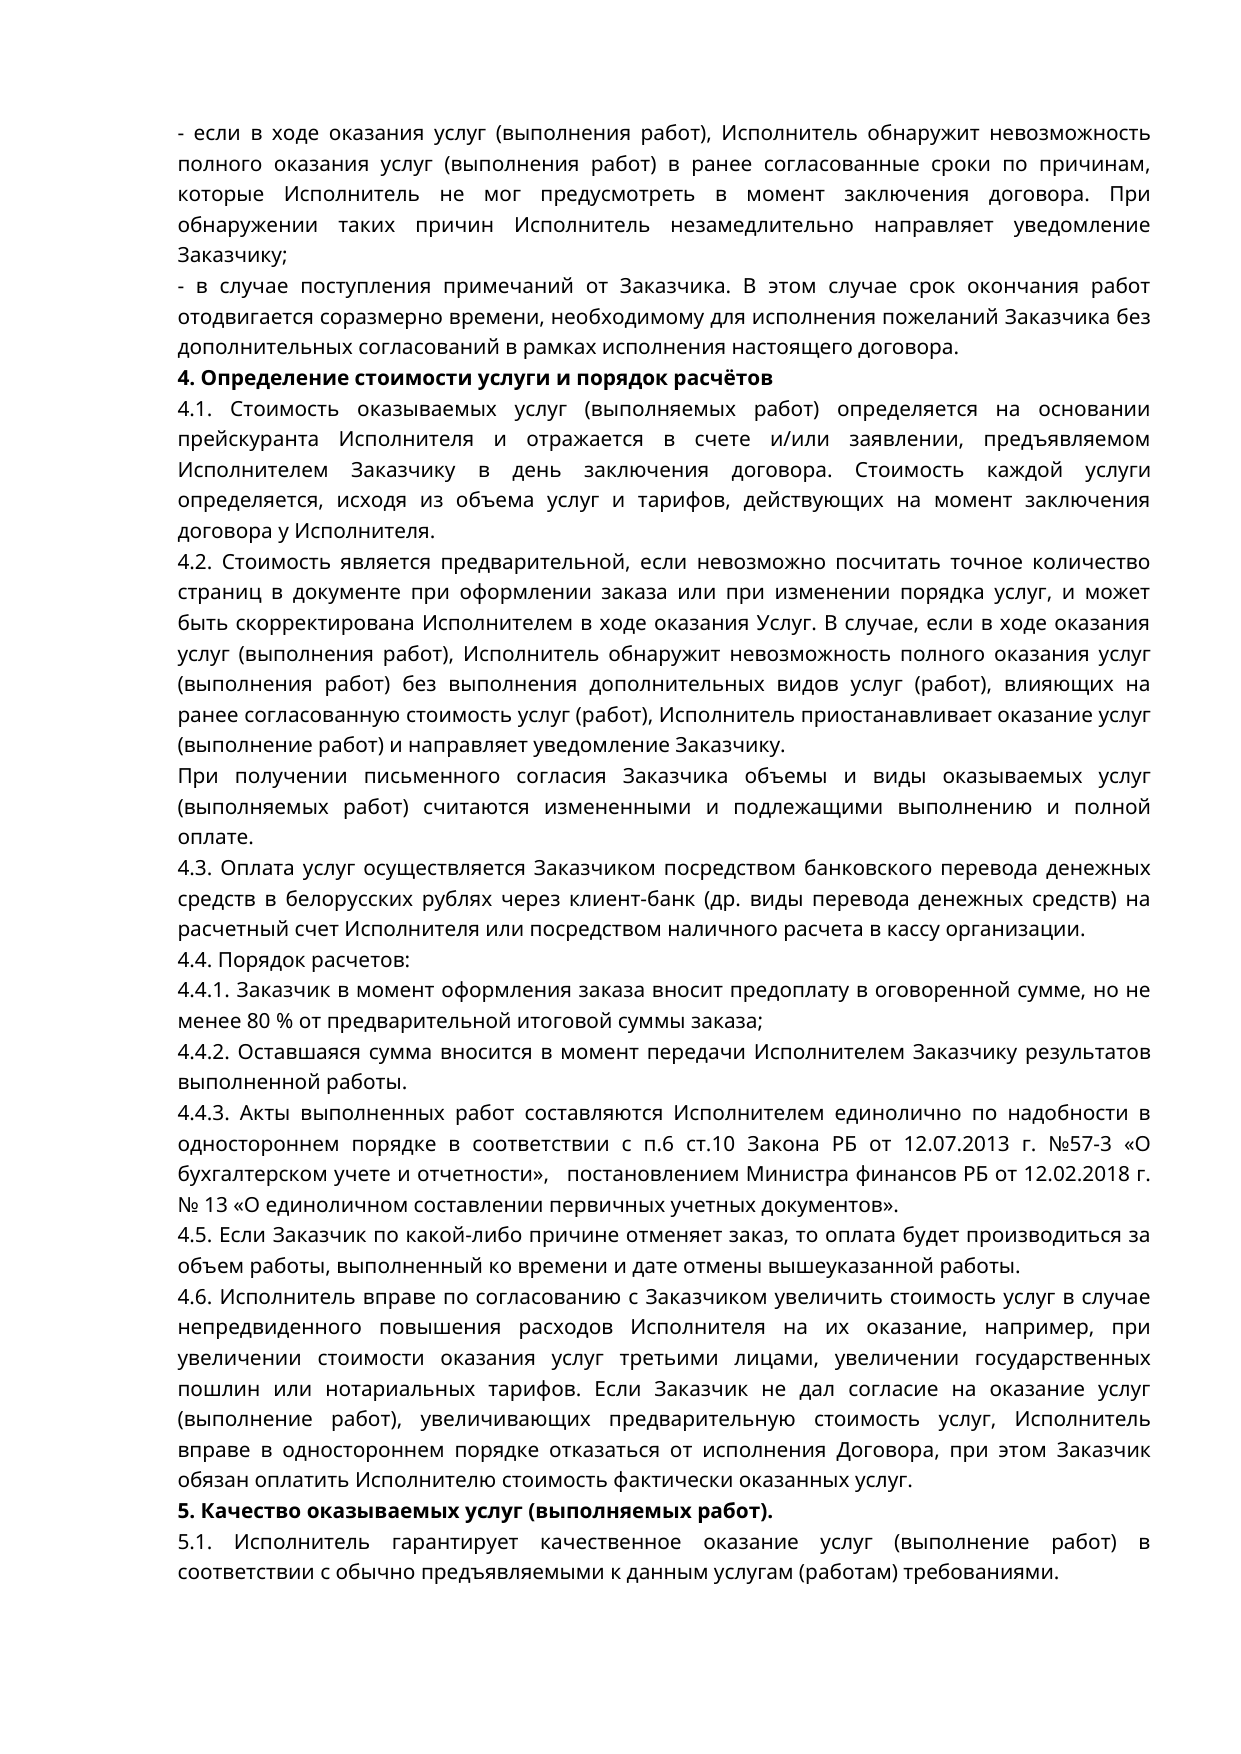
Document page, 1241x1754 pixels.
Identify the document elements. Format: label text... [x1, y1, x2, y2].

text При получении письменного согласия Заказчика объемы и виды оказываемых услуг (выполняемых работ) считаются измененными и подлежащими выполнению и полной оплате. [177, 761, 1152, 851]
text 4.1. Стоимость оказываемых услуг (выполняемых работ) определяется на основании прейскуранта Исполнителя и отражается в счете и/или заявлении, предъявляемом Исполнителем Заказчику в день заключения договора. Стоимость каждой услуги определяется, исходя из объема услуг и тарифов, действующих на момент заключения договора у Исполнителя. [177, 394, 1152, 545]
text - если в ходе оказания услуг (выполнения работ), Исполнитель обнаружит невозможность полного оказания услуг (выполнения работ) в ранее согласованные сроки по причинам, которые Исполнитель не мог предусмотреть в момент заключения договора. При обнаружении таких причин Исполнитель незамедлительно направляет уведомление Заказчику; [177, 118, 1152, 269]
text 4.3. Оплата услуг осуществляется Заказчиком посредством банковского перевода денежных средств в белорусских рублях через клиент-банк (др. виды перевода денежных средств) на расчетный счет Исполнителя или посредством наличного расчета в кассу организации. [177, 853, 1152, 943]
text 4.2. Стоимость является предварительной, если невозможно посчитать точное количество страниц в документе при оформлении заказа или при изменении порядка услуг, и может быть скорректирована Исполнителем в ходе оказания Услуг. В случае, если в ходе оказания услуг (выполнения работ), Исполнитель обнаружит невозможность полного оказания услуг (выполнения работ) без выполнения дополнительных видов услуг (работ), влияющих на ранее согласованную стоимость услуг (работ), Исполнитель приостанавливает оказание услуг (выполнение работ) и направляет уведомление Заказчику. [177, 547, 1152, 759]
text 4.4. Порядок расчетов: [177, 945, 1152, 973]
text 4.4.1. Заказчик в момент оформления заказа вносит предоплату в оговоренной сумме, но не менее 80 % от предварительной итоговой суммы заказа; [177, 976, 1152, 1035]
text 5. Качество оказываемых услуг (выполняемых работ). [177, 1496, 1152, 1525]
text 5.1. Исполнитель гарантирует качественное оказание услуг (выполнение работ) в соответствии с обычно предъявляемыми к данным услугам (работам) требованиями. [177, 1527, 1152, 1586]
text 4. Определение стоимости услуги и порядок расчётов [177, 363, 1152, 392]
text - в случае поступления примечаний от Заказчика. В этом случае срок окончания работ отодвигается соразмерно времени, необходимому для исполнения пожеланий Заказчика без дополнительных согласований в рамках исполнения настоящего договора. [177, 271, 1152, 361]
text 4.4.3. Акты выполненных работ составляются Исполнителем единолично по надобности в одностороннем порядке в соответствии с п.6 ст.10 Закона РБ от 12.07.2013 г. №57-3 «О бухгалтерском учете и отчетности», постановлением Министра финансов РБ от 12.02.2018 г. № 13 «О единоличном составлении первичных учетных документов». [177, 1098, 1152, 1218]
text 4.5. Если Заказчик по какой-либо причине отменяет заказ, то оплата будет производиться за объем работы, выполненный ко времени и дате отмены вышеуказанной работы. [177, 1221, 1152, 1280]
text 4.6. Исполнитель вправе по согласованию с Заказчиком увеличить стоимость услуг в случае непредвиденного повышения расходов Исполнителя на их оказание, например, при увеличении стоимости оказания услуг третьими лицами, увеличении государственных пошлин или нотариальных тарифов. Если Заказчик не дал согласие на оказание услуг (выполнение работ), увеличивающих предварительную стоимость услуг, Исполнитель вправе в одностороннем порядке отказаться от исполнения Договора, при этом Заказчик обязан оплатить Исполнителю стоимость фактически оказанных услуг. [177, 1282, 1152, 1494]
text 4.4.2. Оставшаяся сумма вносится в момент передачи Исполнителем Заказчику результатов выполненной работы. [177, 1037, 1152, 1096]
